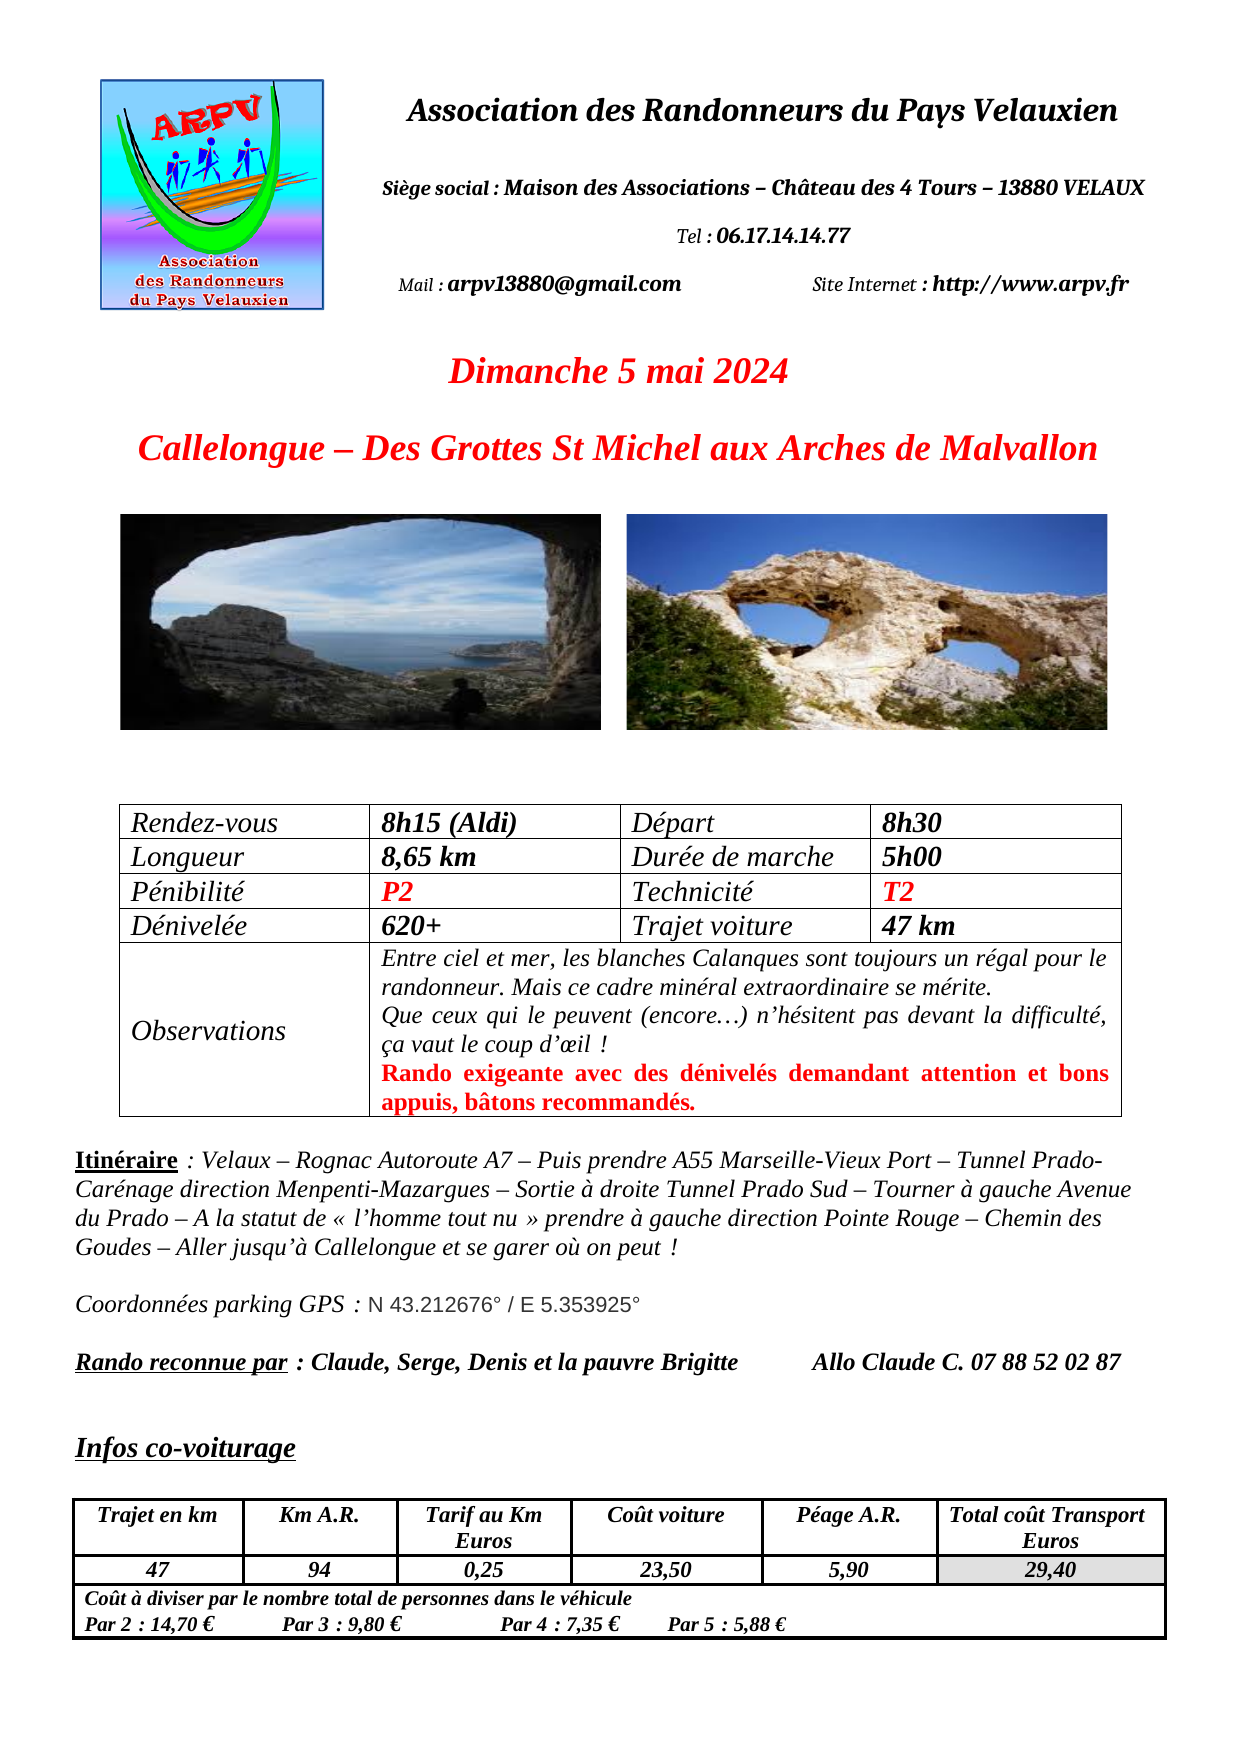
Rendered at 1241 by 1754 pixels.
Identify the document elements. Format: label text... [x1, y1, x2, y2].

table_cell 47 [75, 1557, 242, 1583]
table_cell Durée de marche [621, 839, 870, 873]
table_header Péage A.R. [764, 1501, 936, 1553]
table_header Rendez-vous [120, 805, 369, 838]
table_cell 0,25 [399, 1557, 570, 1583]
table_header Tarif au Km Euros [399, 1501, 570, 1553]
table_header Départ [621, 805, 870, 838]
table_cell Coût à diviser par le nombre total de personnes dans le véhicule Par 2 : 14,70 € Par 3 : 9,80 € Par 4 : 7,35 € Par 5 : 5,88 € [75, 1586, 1164, 1636]
picture [75, 75, 343, 315]
table_cell 94 [245, 1557, 396, 1583]
table_cell 5h00 [871, 839, 1121, 873]
table_cell 620+ [370, 909, 620, 942]
table_cell 8,65 km [370, 839, 620, 873]
text Callelongue – Des Grottes St Michel aux Arches de Malvallon [75, 425, 1165, 468]
text Dimanche 5 mai 2024 [75, 348, 1165, 392]
text Rando reconnue par : Claude, Serge, Denis et la pauvre Brigitte Allo Claude C. 07 88 52 02 87 [75, 1347, 1165, 1375]
table_header 8h15 (Aldi) [370, 805, 620, 838]
picture [626, 514, 1108, 730]
table_cell 23,50 [573, 1557, 761, 1583]
table_cell Dénivelée [120, 909, 369, 942]
table_cell 5,90 [764, 1557, 936, 1583]
table_header Trajet en km [75, 1501, 242, 1553]
table_cell Trajet voiture [621, 909, 870, 942]
table_cell Observations [120, 943, 369, 1116]
table_header Total coût Transport Euros [939, 1501, 1164, 1553]
table_cell Technicité [621, 874, 870, 907]
table_header 8h30 [871, 805, 1121, 838]
table_header Km A.R. [245, 1501, 396, 1553]
picture [120, 514, 601, 730]
text Coordonnées parking GPS : N 43.212676° / E 5.353925° [75, 1289, 1165, 1318]
table_cell T2 [871, 874, 1121, 907]
table_header Coût voiture [573, 1501, 761, 1553]
table_cell 29,40 [939, 1557, 1164, 1583]
table_cell 47 km [871, 909, 1121, 942]
text Itinéraire : Velaux – Rognac Autoroute A7 – Puis prendre A55 Marseille-Vieux Port – Tunnel Prado-Carénage direction Menpenti-Mazargues – Sortie à droite Tunnel Prado Sud – Tourner à gauche Avenue du Prado – A la statut de « l’homme tout nu » prendre à gauche direction Pointe Rouge – Chemin des Goudes – Aller jusqu’à Callelongue et se garer où on peut ! [75, 1145, 1165, 1260]
table_cell Entre ciel et mer, les blanches Calanques sont toujours un régal pour le randonneur. Mais ce cadre minéral extraordinaire se mérite. Que ceux qui le peuvent (encore…) n’hésitent pas devant la difficulté, ça vaut le coup d’œil ! Rando exigeante avec des dénivelés demandant attention et bons appuis, bâtons recommandés. [370, 943, 1121, 1116]
table_cell Longueur [120, 839, 369, 873]
table_cell P2 [370, 874, 620, 907]
text Infos co-voiturage [75, 1431, 1165, 1464]
table_cell Pénibilité [120, 874, 369, 907]
